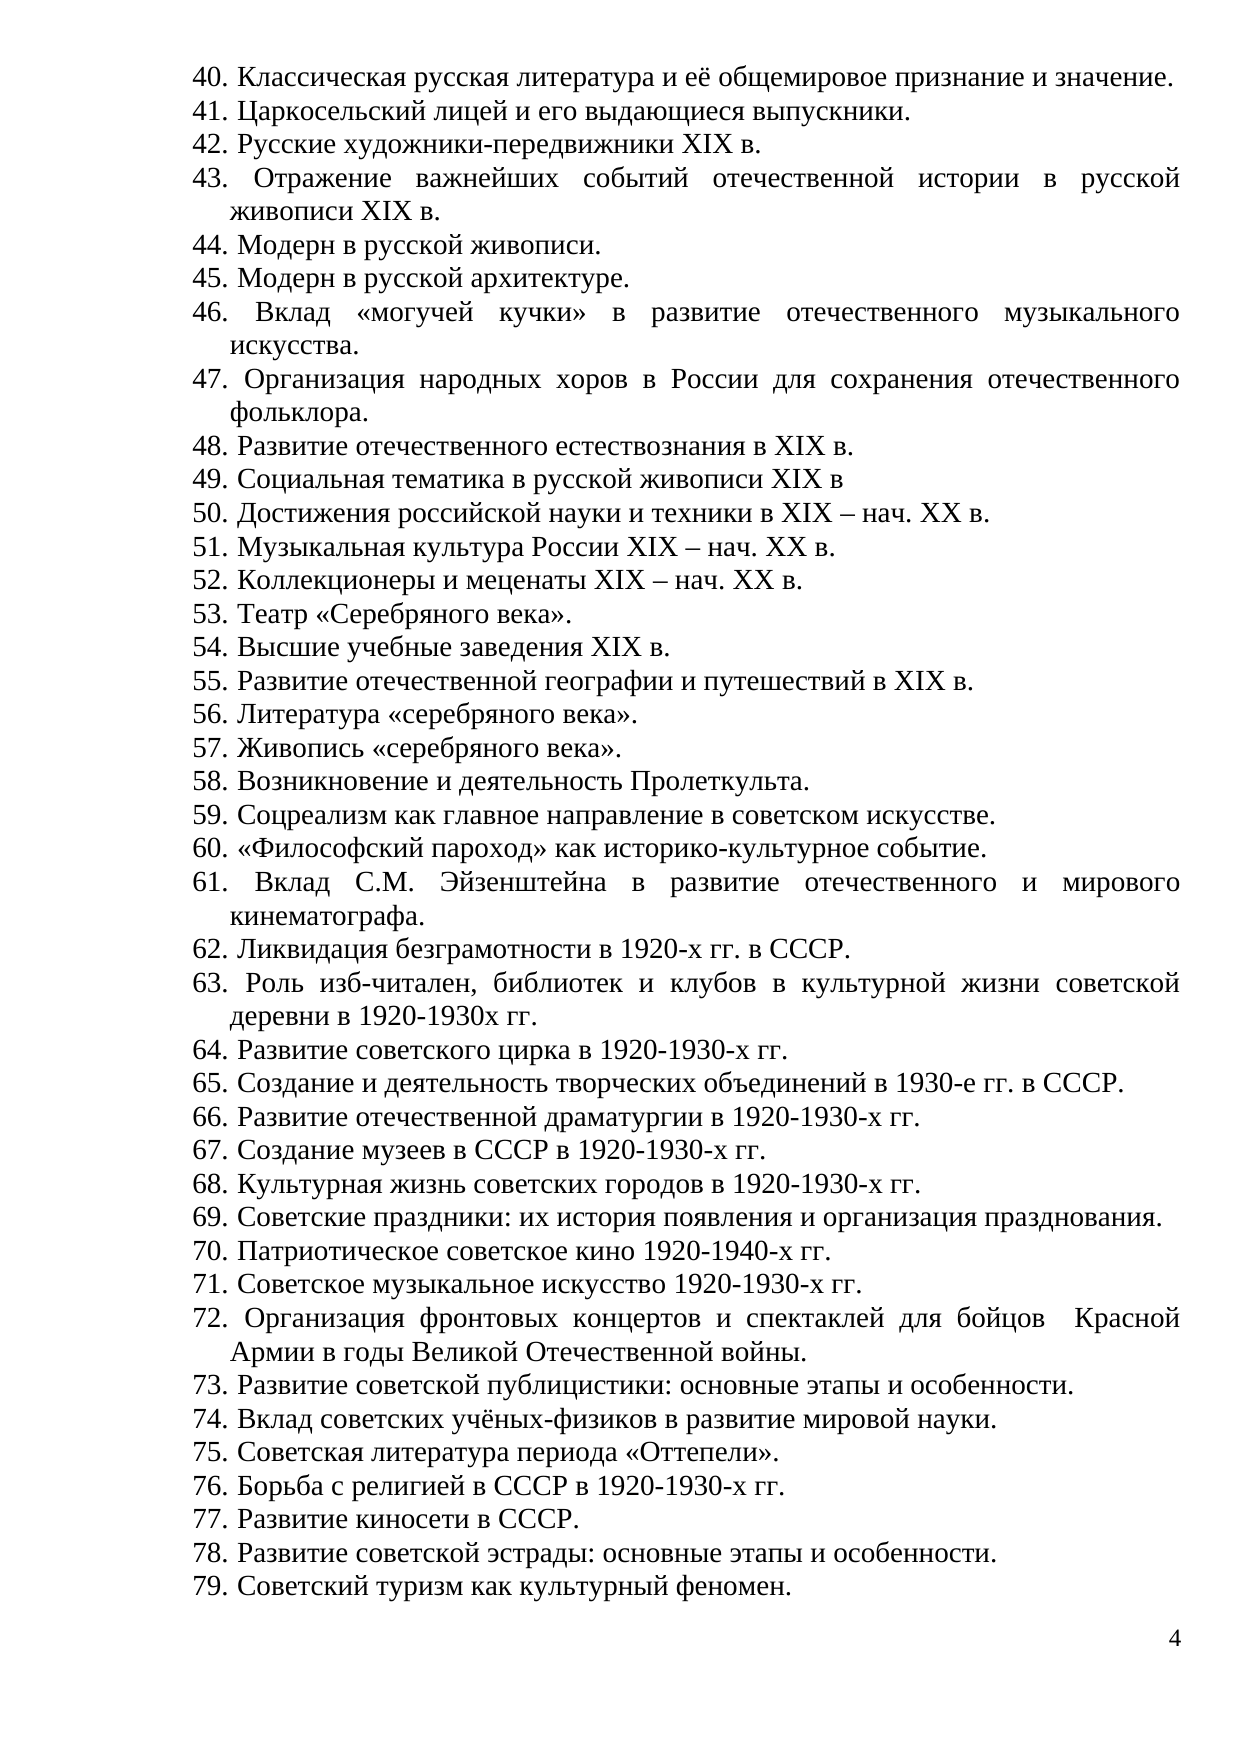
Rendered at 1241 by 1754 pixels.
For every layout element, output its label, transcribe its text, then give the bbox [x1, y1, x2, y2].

list Развитие отечественной географии и путешествий в XIX в. [192, 663, 1181, 696]
list Советские праздники: их история появления и организация празднования. [192, 1199, 1181, 1233]
list Организация народных хоров в России для сохранения отечественного фольклора. [192, 361, 1181, 428]
list Создание музеев в СССР в 1920-1930-х гг. [192, 1132, 1181, 1166]
list Возникновение и деятельность Пролеткульта. [192, 763, 1181, 797]
list Отражение важнейших событий отечественной истории в русской живописи XIX в. [192, 160, 1181, 227]
list Развитие советской публицистики: основные этапы и особенности. [192, 1367, 1181, 1401]
list Организация фронтовых концертов и спектаклей для бойцов Красной Армии в годы Великой Отечественной войны. [192, 1300, 1181, 1367]
list Модерн в русской живописи. [192, 227, 1181, 260]
list Соцреализм как главное направление в советском искусстве. [192, 797, 1181, 831]
list Классическая русская литература и её общемировое признание и значение. [192, 59, 1181, 93]
list Театр «Серебряного века». [192, 596, 1181, 629]
list Советское музыкальное искусство 1920-1930-х гг. [192, 1267, 1181, 1300]
list Советский туризм как культурный феномен. [192, 1568, 1181, 1602]
list Вклад «могучей кучки» в развитие отечественного музыкального искусства. [192, 294, 1181, 361]
list Создание и деятельность творческих объединений в 1930-е гг. в СССР. [192, 1065, 1181, 1099]
list Развитие отечественного естествознания в XIX в. [192, 428, 1181, 462]
list Высшие учебные заведения XIX в. [192, 629, 1181, 663]
list Социальная тематика в русской живописи XIX в [192, 462, 1181, 495]
list Царкосельский лицей и его выдающиеся выпускники. [192, 93, 1181, 126]
list Развитие советской эстрады: основные этапы и особенности. [192, 1535, 1181, 1568]
list Развитие киносети в СССР. [192, 1501, 1181, 1535]
list Русские художники-передвижники XIX в. [192, 126, 1181, 160]
list Советская литература периода «Оттепели». [192, 1434, 1181, 1468]
list Коллекционеры и меценаты XIX – нач. ХХ в. [192, 562, 1181, 596]
list Развитие советского цирка в 1920-1930-х гг. [192, 1032, 1181, 1065]
list Живопись «серебряного века». [192, 730, 1181, 763]
list Модерн в русской архитектуре. [192, 260, 1181, 294]
list Музыкальная культура России XIX – нач. ХХ в. [192, 529, 1181, 562]
list Вклад С.М. Эйзенштейна в развитие отечественного и мирового кинематографа. [192, 864, 1181, 931]
list Патриотическое советское кино 1920-1940-х гг. [192, 1233, 1181, 1267]
list Борьба с религией в СССР в 1920-1930-х гг. [192, 1468, 1181, 1501]
list Роль изб-читален, библиотек и клубов в культурной жизни советской деревни в 1920-1930х гг. [192, 965, 1181, 1032]
list Развитие отечественной драматургии в 1920-1930-х гг. [192, 1099, 1181, 1132]
list Литература «серебряного века». [192, 696, 1181, 730]
list Вклад советских учёных-физиков в развитие мировой науки. [192, 1401, 1181, 1434]
list Ликвидация безграмотности в 1920-х гг. в СССР. [192, 931, 1181, 965]
list Достижения российской науки и техники в XIX – нач. ХХ в. [192, 495, 1181, 529]
list «Философский пароход» как историко-культурное событие. [192, 831, 1181, 864]
list Культурная жизнь советских городов в 1920-1930-х гг. [192, 1166, 1181, 1199]
